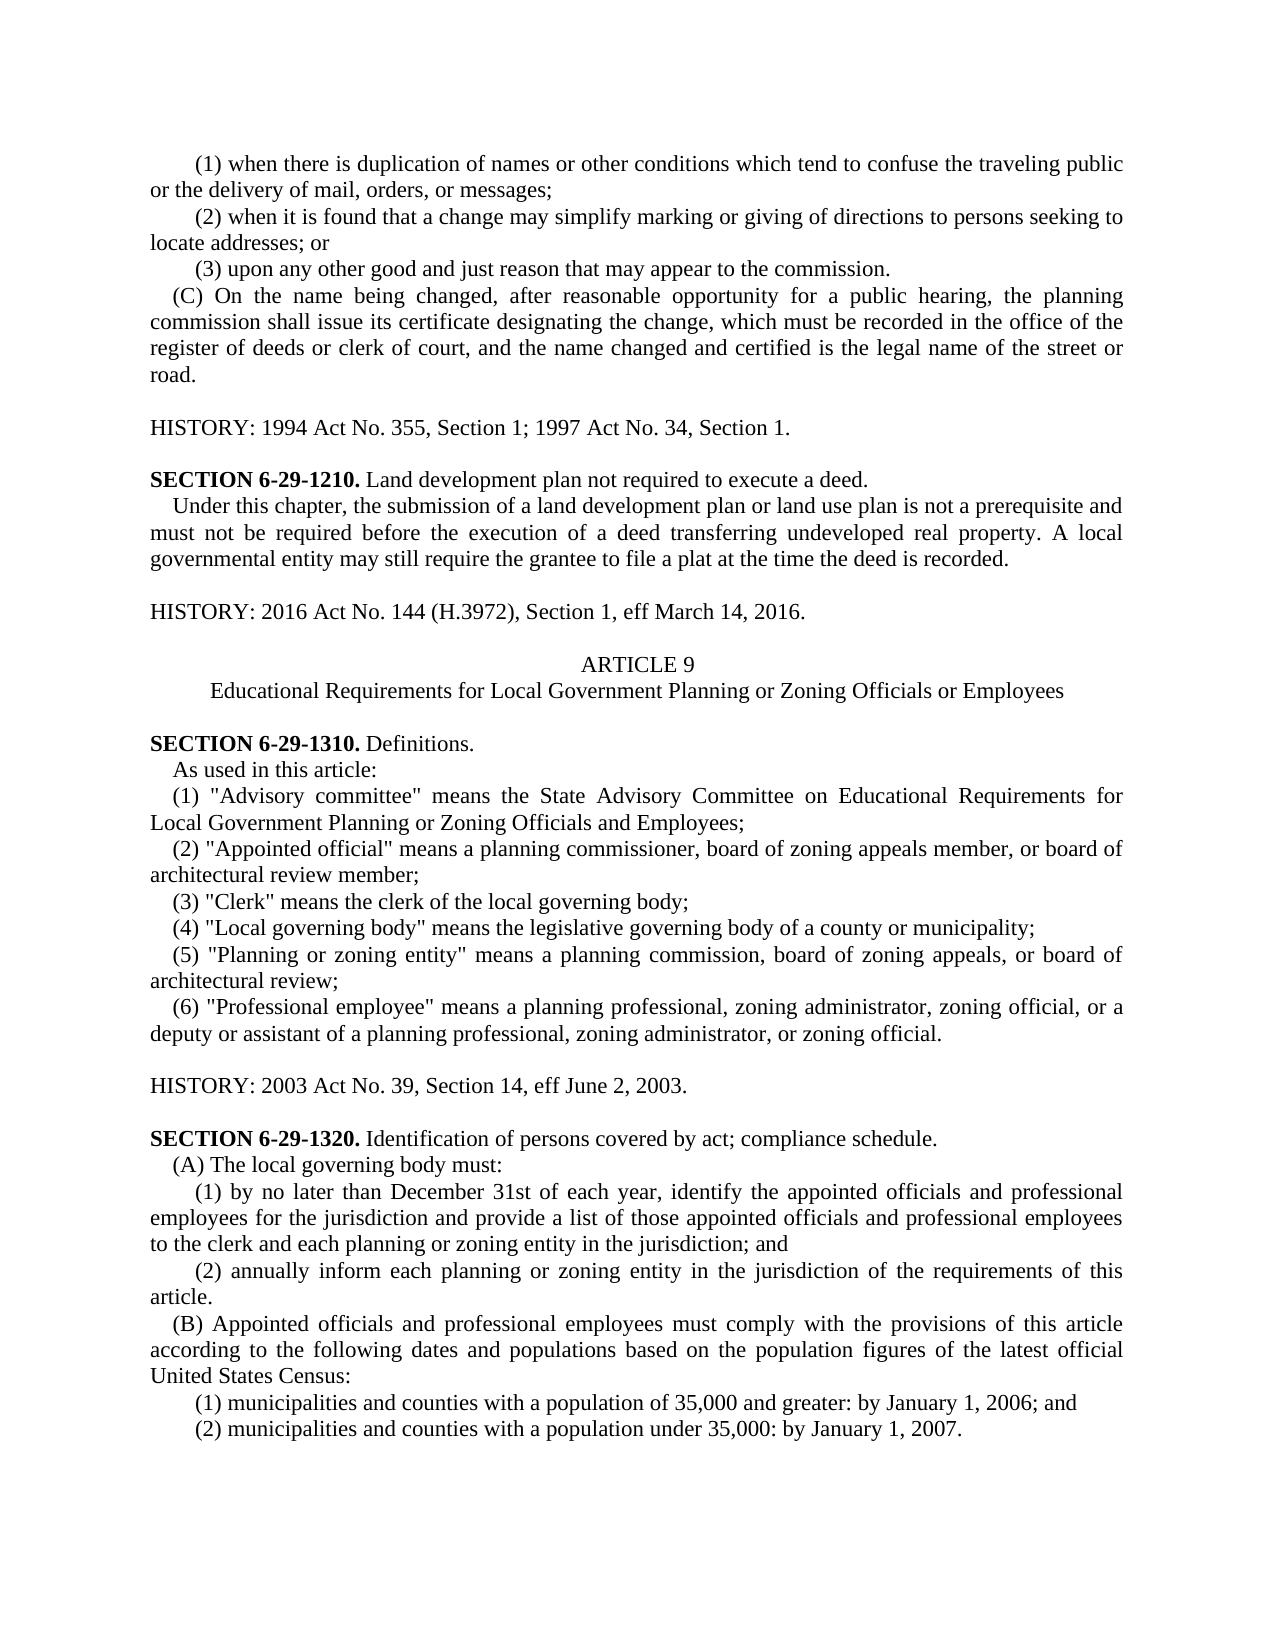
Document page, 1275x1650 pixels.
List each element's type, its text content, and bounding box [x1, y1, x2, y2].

text (6) "Professional employee" means a planning professional, zoning administrator, zoning official, or a deputy or assistant of a planning professional, zoning administrator, or zoning official. [150, 993, 1125, 1046]
text (3) upon any other good and just reason that may appear to the commission. [150, 255, 1125, 282]
text (B) Appointed officials and professional employees must comply with the provisions of this article according to the following dates and populations based on the population figures of the latest official United States Census: [150, 1309, 1125, 1389]
text (5) "Planning or zoning entity" means a planning commission, board of zoning appeals, or board of architectural review; [150, 941, 1125, 993]
text (C) On the name being changed, after reasonable opportunity for a public hearing, the planning commission shall issue its certificate designating the change, which must be recorded in the office of the register of deeds or clerk of court, and the name changed and certified is the legal name of the street or road. [150, 282, 1125, 387]
text (1) when there is duplication of names or other conditions which tend to confuse the traveling public or the delivery of mail, orders, or messages; [150, 150, 1125, 203]
text HISTORY: 2016 Act No. 144 (H.3972), Section 1, eff March 14, 2016. [150, 598, 1125, 624]
text SECTION 6-29-1320. Identification of persons covered by act; compliance schedule. [150, 1125, 1125, 1151]
text (1) "Advisory committee" means the State Advisory Committee on Educational Requirements for Local Government Planning or Zoning Officials and Employees; [150, 782, 1125, 835]
text (2) annually inform each planning or zoning entity in the jurisdiction of the requirements of this article. [150, 1257, 1125, 1309]
text HISTORY: 1994 Act No. 355, Section 1; 1997 Act No. 34, Section 1. [150, 413, 1125, 440]
text As used in this article: [150, 756, 1125, 782]
text (1) municipalities and counties with a population of 35,000 and greater: by January 1, 2006; and [150, 1389, 1125, 1415]
text (2) "Appointed official" means a planning commissioner, board of zoning appeals member, or board of architectural review member; [150, 835, 1125, 888]
text Under this chapter, the submission of a land development plan or land use plan is not a prerequisite and must not be required before the execution of a deed transferring undeveloped real property. A local governmental entity may still require the grantee to file a plat at the time the deed is recorded. [150, 493, 1125, 572]
text SECTION 6-29-1210. Land development plan not required to execute a deed. [150, 466, 1125, 493]
text ARTICLE 9 [150, 651, 1125, 677]
text (4) "Local governing body" means the legislative governing body of a county or municipality; [150, 914, 1125, 941]
text (1) by no later than December 31st of each year, identify the appointed officials and professional employees for the jurisdiction and provide a list of those appointed officials and professional employees to the clerk and each planning or zoning entity in the jurisdiction; and [150, 1178, 1125, 1257]
text (3) "Clerk" means the clerk of the local governing body; [150, 888, 1125, 914]
text Educational Requirements for Local Government Planning or Zoning Officials or Employees [150, 677, 1125, 703]
text HISTORY: 2003 Act No. 39, Section 14, eff June 2, 2003. [150, 1072, 1125, 1099]
text (A) The local governing body must: [150, 1151, 1125, 1178]
text (2) when it is found that a change may simplify marking or giving of directions to persons seeking to locate addresses; or [150, 203, 1125, 255]
text SECTION 6-29-1310. Definitions. [150, 730, 1125, 756]
text (2) municipalities and counties with a population under 35,000: by January 1, 2007. [150, 1415, 1125, 1441]
